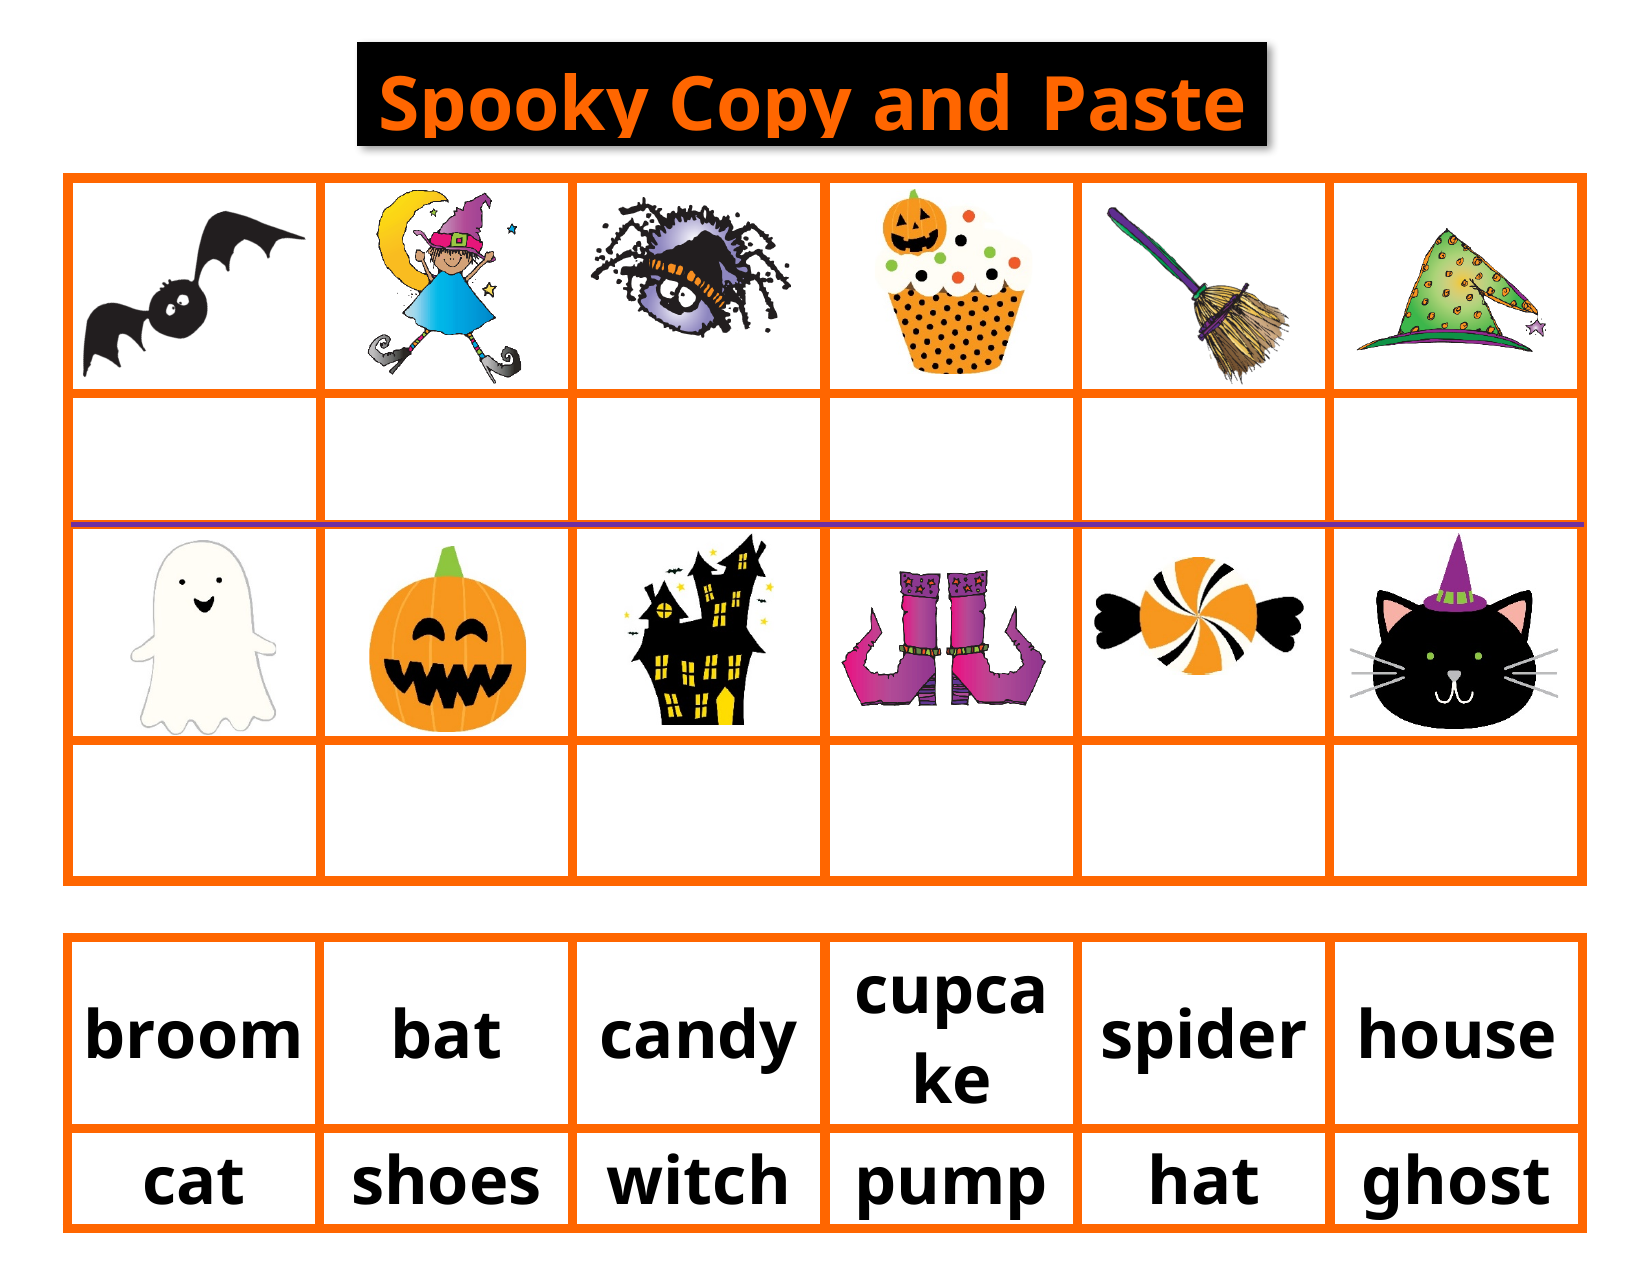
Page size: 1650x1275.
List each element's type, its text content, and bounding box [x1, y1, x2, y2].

table_header house [1335, 942, 1578, 1123]
table_header [1082, 235, 1232, 389]
table_header [830, 183, 1073, 389]
table_header bat [324, 942, 568, 1123]
table_cell [1082, 398, 1325, 520]
table_cell [830, 398, 1073, 520]
picture [841, 570, 1046, 706]
table_cell [1334, 529, 1577, 736]
table_cell [325, 398, 568, 520]
table_cell shoes [324, 1133, 568, 1224]
table_header [1334, 183, 1577, 389]
table_header spider [1082, 942, 1325, 1123]
picture [1083, 172, 1300, 391]
table_header cupcake [830, 942, 1073, 1123]
table_cell [830, 745, 1073, 876]
table_header [577, 183, 820, 389]
table_header [73, 302, 316, 389]
table_cell [577, 398, 820, 520]
table_header [1160, 183, 1325, 389]
table_cell [1334, 398, 1577, 520]
picture [874, 189, 1033, 374]
table_cell [73, 745, 316, 876]
table_cell [1082, 745, 1325, 876]
table_cell [1082, 529, 1325, 736]
picture [1356, 228, 1546, 352]
picture [367, 190, 522, 384]
table_header [1082, 183, 1134, 234]
table_cell hat [1082, 1133, 1325, 1224]
table_cell cat [72, 1133, 315, 1224]
table_cell [325, 529, 568, 736]
table_header [325, 183, 568, 389]
picture [48, 189, 325, 381]
table_cell [830, 529, 1073, 736]
table_cell [325, 745, 568, 876]
table_header candy [577, 942, 820, 1123]
picture [623, 533, 774, 725]
table_header [73, 183, 316, 265]
picture [1094, 557, 1304, 675]
table_cell [73, 529, 316, 736]
table_cell [577, 745, 820, 876]
picture [1349, 533, 1559, 729]
picture [130, 540, 277, 735]
table_cell [1334, 745, 1577, 876]
table_cell ghost [1335, 1133, 1578, 1224]
picture [589, 195, 799, 347]
table_cell witch [577, 1133, 820, 1224]
table_cell pumpkin [830, 1133, 1073, 1224]
table_header broom [72, 942, 315, 1123]
picture [369, 546, 527, 732]
table_cell [73, 398, 316, 520]
table_cell [577, 529, 820, 736]
